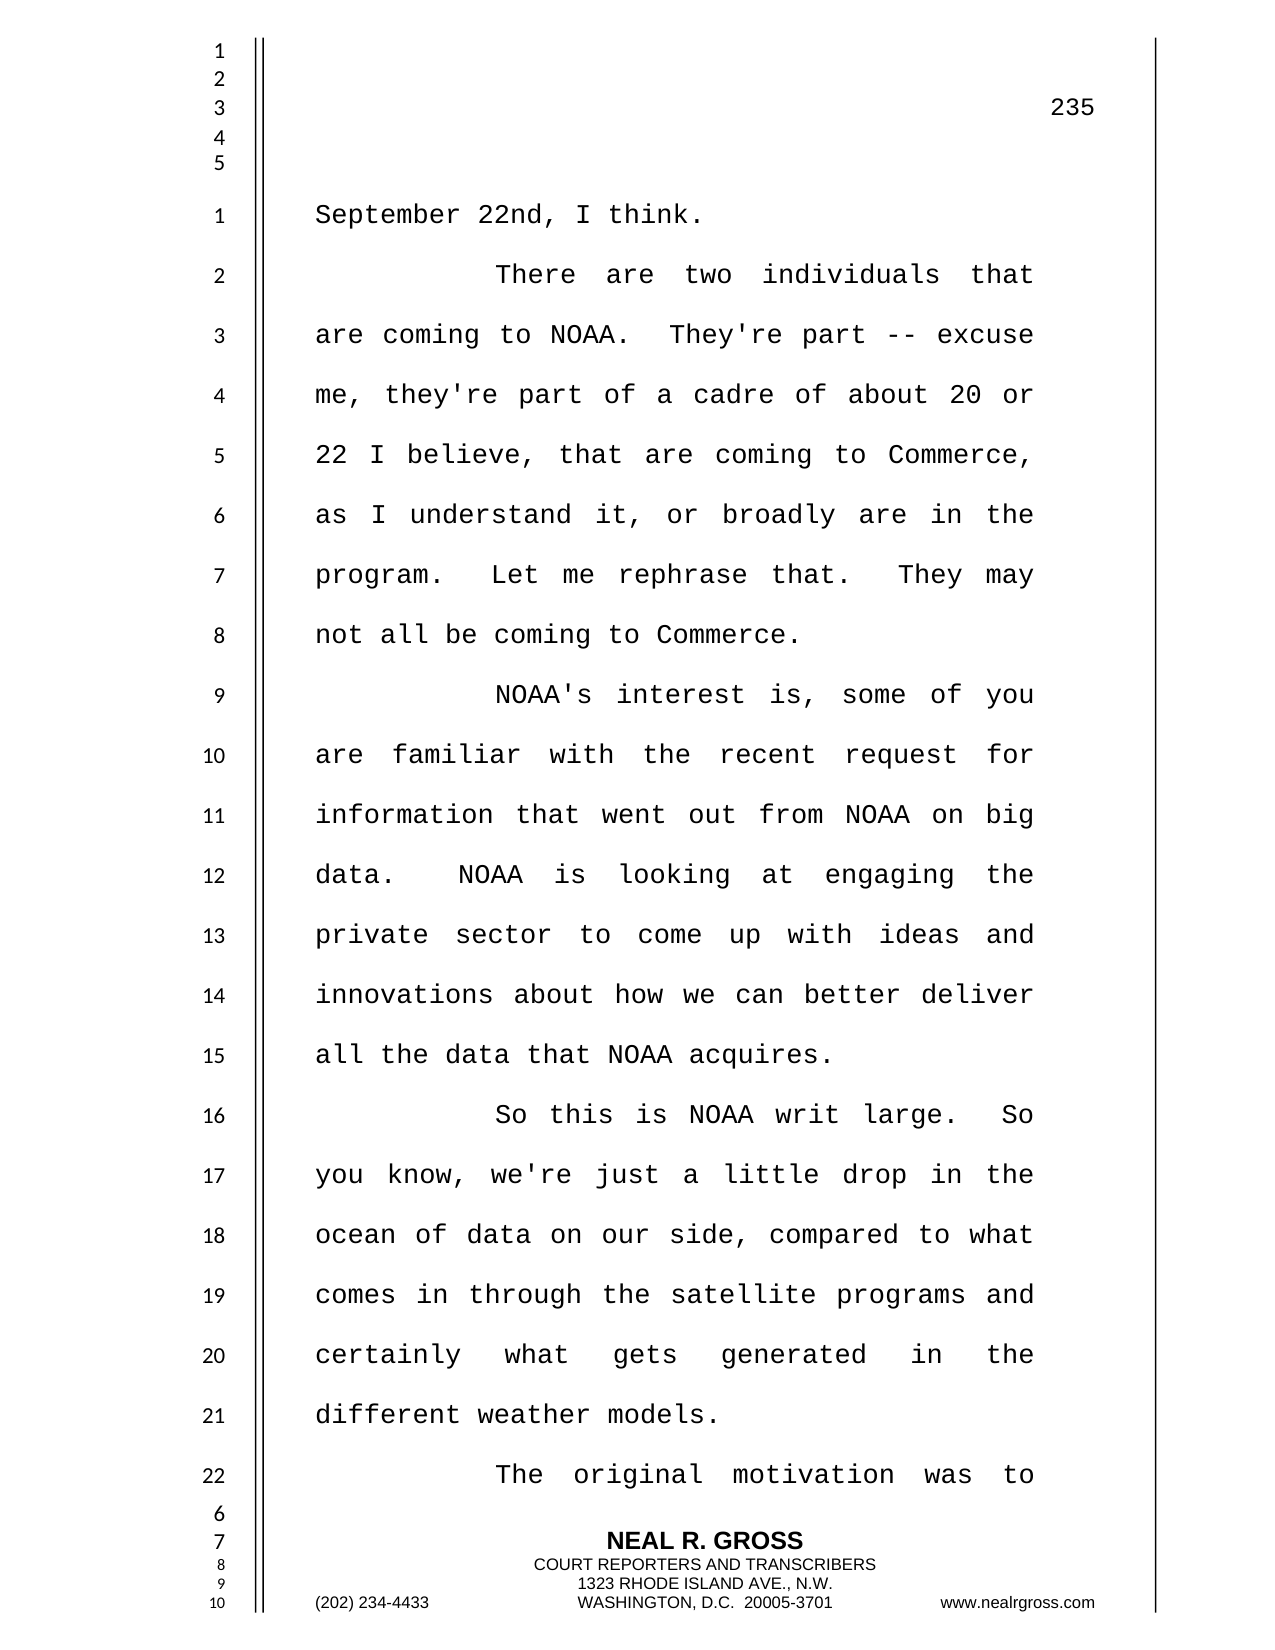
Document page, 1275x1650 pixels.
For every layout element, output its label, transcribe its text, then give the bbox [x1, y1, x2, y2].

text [315, 1436, 1035, 1496]
text There are two individuals that are coming to NOAA. They're part -- excuse me, they're part of a cadre of about 20 or 22 I believe, that are coming to Commerce, as I understand it, or broadly are in the program. Let me rephrase that. They may not all be coming to Commerce. [315, 236, 1035, 656]
text So this is NOAA writ large. So you know, we're just a little drop in the ocean of data on our side, compared to what comes in through the satellite programs and certainly what gets generated in the different weather models. [315, 1076, 1035, 1436]
text NOAA's interest is, some of you are familiar with the recent request for information that went out from NOAA on big data. NOAA is looking at engaging the private sector to come up with ideas and innovations about how we can better deliver all the data that NOAA acquires. [315, 656, 1035, 1076]
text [315, 176, 1035, 236]
